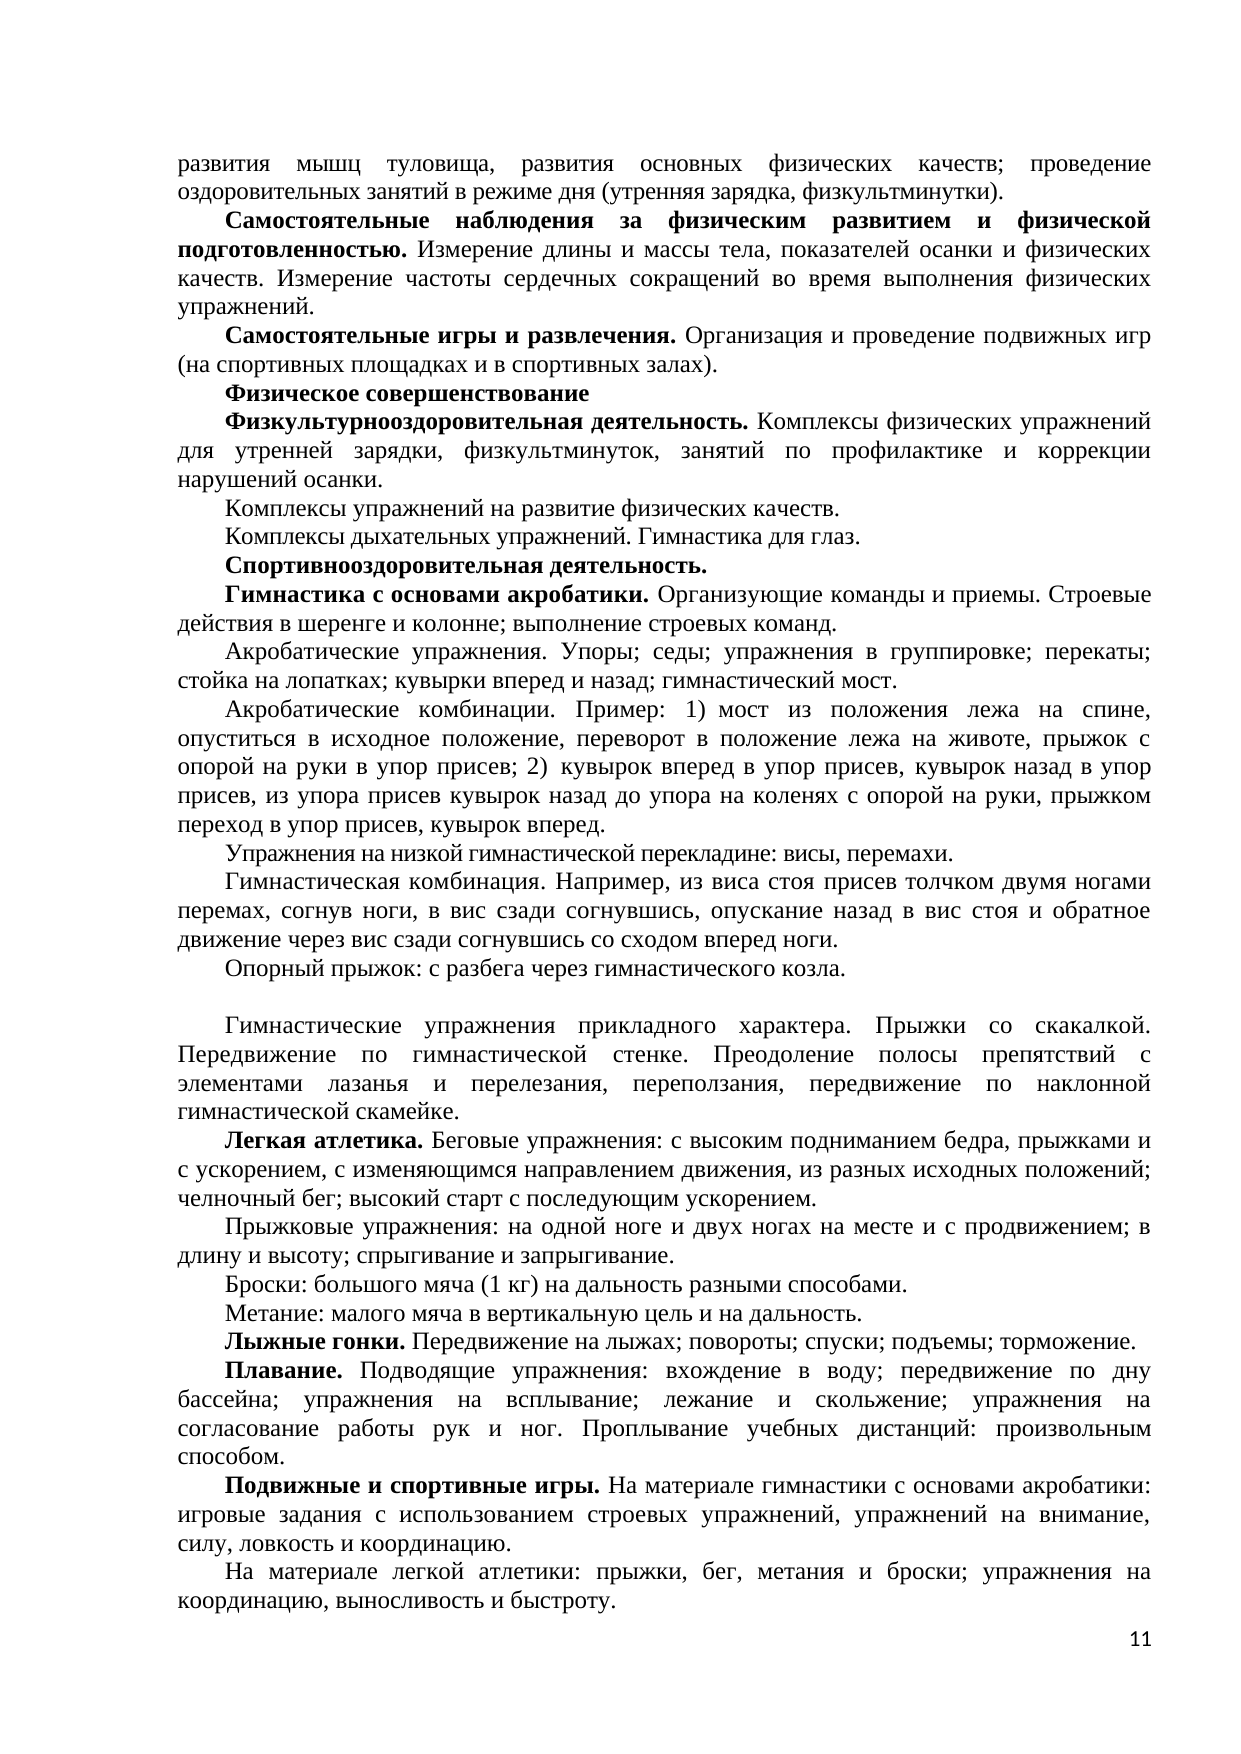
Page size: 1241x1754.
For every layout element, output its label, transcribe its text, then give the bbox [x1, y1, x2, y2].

text Гимнастика с основами акробатики. Организующие команды и приемы. Строевые действия в шеренге и колонне; выполнение строевых команд. [177, 579, 1152, 636]
text Физическое совершенствование [177, 378, 1152, 406]
text Плавание. Подводящие упражнения: вхождение в воду; передвижение по дну бассейна; упражнения на всплывание; лежание и скольжение; упражнения на согласование работы рук и ног. Проплывание учебных дистанций: произвольным способом. [177, 1355, 1152, 1470]
text Самостоятельные наблюдения за физическим развитием и физической подготовленностью. Измерение длины и массы тела, показателей осанки и физических качеств. Измерение частоты сердечных сокращений во время выполнения физических упражнений. [177, 205, 1152, 320]
text Физкультурно­оздоровительная деятельность. Комплексы физических упражнений для утренней зарядки, физкульт­минуток, занятий по профилактике и коррекции нарушений осанки. [177, 406, 1152, 493]
text Метание: малого мяча в вертикальную цель и на дальность. [177, 1298, 1152, 1326]
text Подвижные и спортивные игры. На материале гимнастики с основами акробатики: игровые задания с использованием строевых упражнений, упражнений на внимание, силу, ловкость и координацию. [177, 1470, 1152, 1556]
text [177, 148, 1152, 205]
text Гимнастические упражнения прикладного характера. Прыжки со скакалкой. Передвижение по гимнастической стенке. Преодоление полосы препятствий с элементами лазанья и перелезания, переползания, передвижение по наклонной гимнастической скамейке. [177, 1010, 1152, 1125]
text Комплексы упражнений на развитие физических качеств. [177, 493, 1152, 521]
text Лыжные гонки. Передвижение на лыжах; повороты; спуски; подъемы; торможение. [177, 1326, 1152, 1355]
text Самостоятельные игры и развлечения. Организация и проведение подвижных игр (на спортивных площадках и в спортивных залах). [177, 320, 1152, 378]
text Комплексы дыхательных упражнений. Гимнастика для глаз. [177, 521, 1152, 550]
text Гимнастическая комбинация. Например, из виса стоя присев толчком двумя ногами перемах, согнув ноги, в вис сзади согнувшись, опускание назад в вис стоя и обратное движение через вис сзади согнувшись со сходом вперед ноги. [177, 866, 1152, 953]
text Спортивно­оздоровительная деятельность. [177, 550, 1152, 579]
text На материале легкой атлетики: прыжки, бег, метания и броски; упражнения на координацию, выносливость и быстроту. [177, 1556, 1152, 1614]
text Броски: большого мяча (1 кг) на дальность разными способами. [177, 1269, 1152, 1298]
text Легкая атлетика. Беговые упражнения: с высоким подниманием бедра, прыжками и с ускорением, с изменяющимся направлением движения, из разных исходных положений; челночный бег; высокий старт с последующим ускорением. [177, 1125, 1152, 1211]
text Акробатические комбинации. Пример: 1) мост из положения лежа на спине, опуститься в исходное положение, переворот в положение лежа на животе, прыжок с опорой на руки в упор присев; 2) кувырок вперед в упор присев, кувырок назад в упор присев, из упора присев кувырок назад до упора на коленях с опорой на руки, прыжком переход в упор присев, кувырок вперед. [177, 694, 1152, 838]
text Акробатические упражнения. Упоры; седы; упражнения в группировке; перекаты; стойка на лопатках; кувырки вперед и назад; гимнастический мост. [177, 636, 1152, 694]
text Опорный прыжок: с разбега через гимнастического козла. [177, 953, 1152, 981]
text Упражнения на низкой гимнастической перекладине: висы, перемахи. [177, 838, 1152, 866]
text Прыжковые упражнения: на одной ноге и двух ногах на месте и с продвижением; в длину и высоту; спрыгивание и запрыгивание. [177, 1211, 1152, 1269]
